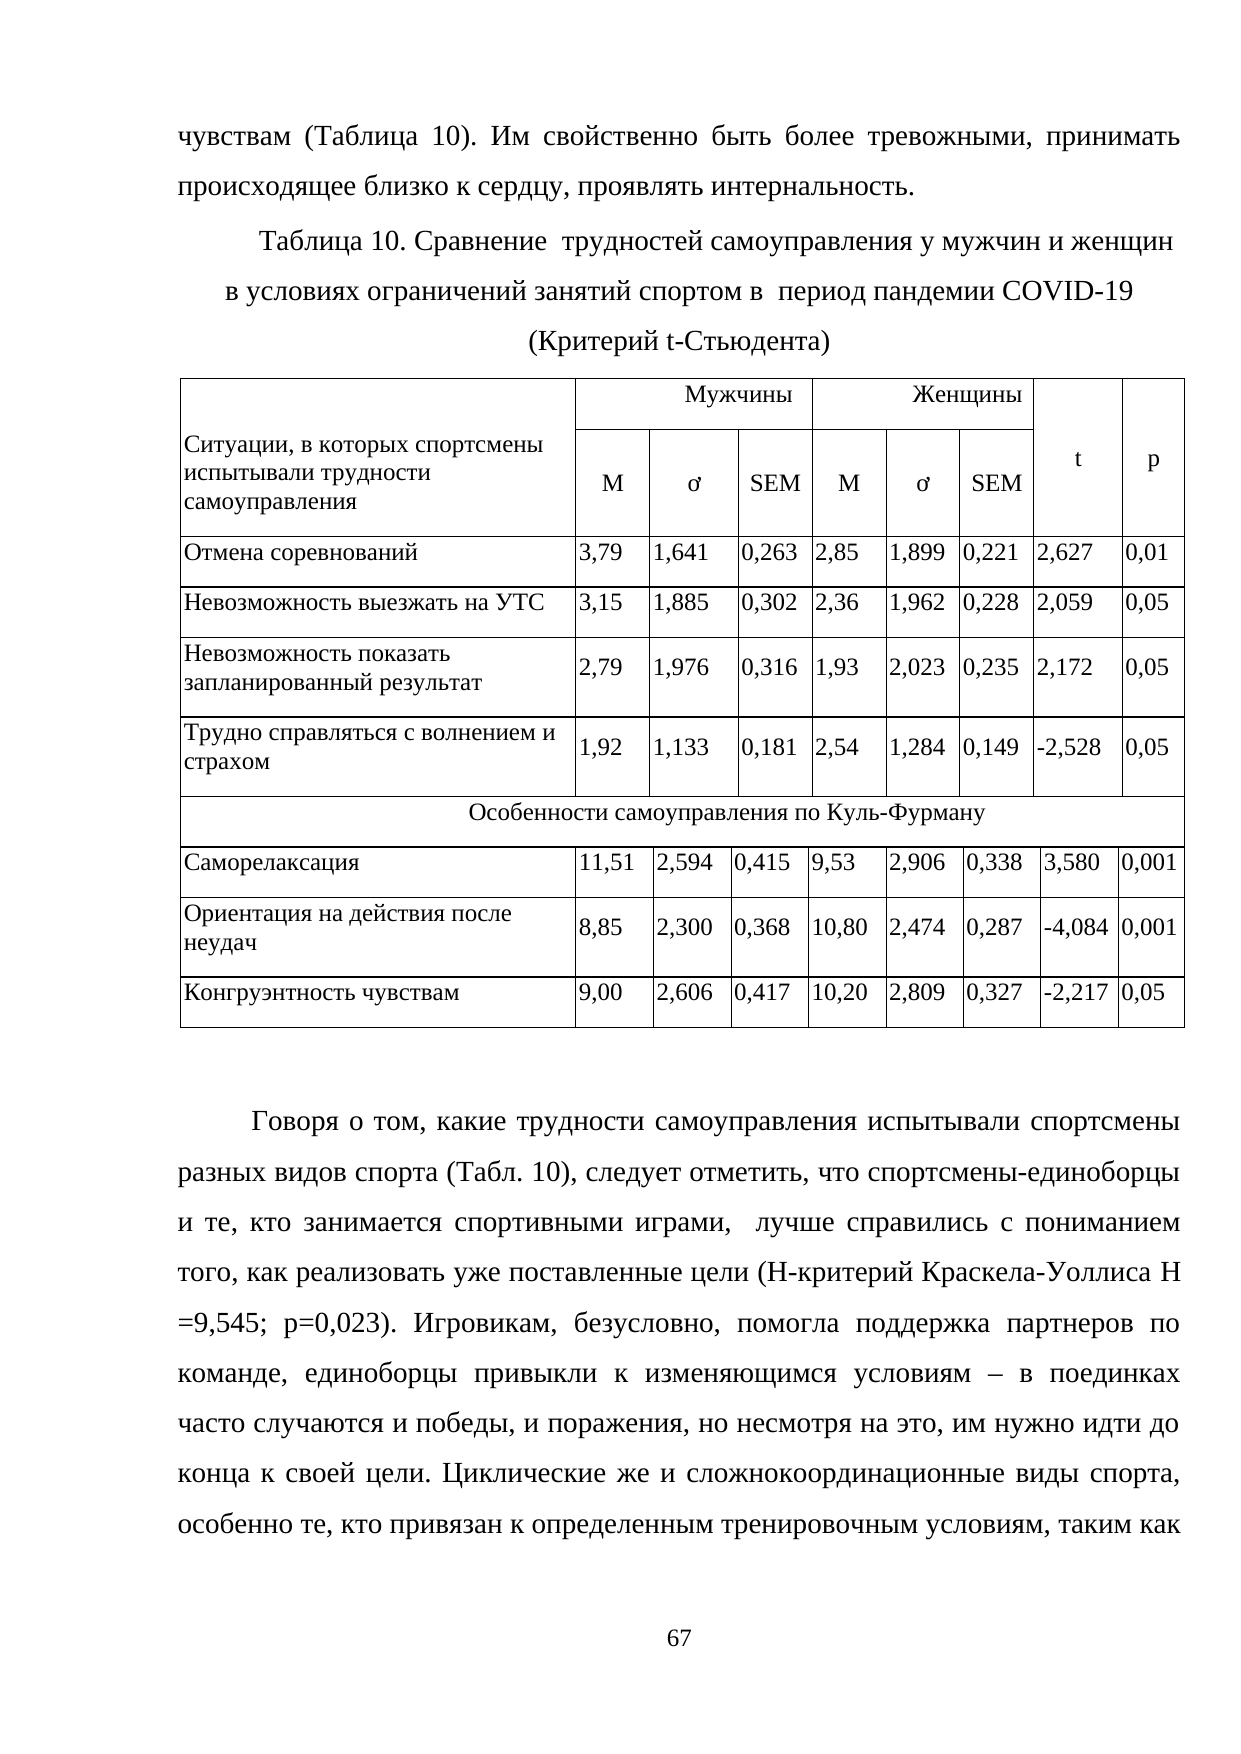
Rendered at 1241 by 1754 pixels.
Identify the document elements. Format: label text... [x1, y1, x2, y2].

table_cell 2,809 [887, 978, 963, 1027]
table_cell -2,528 [1034, 718, 1122, 796]
table_cell 2,85 [813, 537, 886, 586]
table_cell М [576, 430, 649, 536]
table_cell Трудно справляться с волнением и страхом [181, 718, 575, 796]
table_cell 2,474 [887, 898, 963, 976]
table_cell 2,023 [887, 638, 959, 716]
table_cell 2,606 [654, 978, 731, 1027]
table_cell 3,580 [1041, 848, 1118, 897]
table_cell 10,20 [809, 978, 886, 1027]
table_cell Особенности самоуправления по Куль-Фурману [181, 797, 1184, 846]
table_cell 0,05 [1123, 588, 1184, 637]
table_cell 0,05 [1123, 638, 1184, 716]
table_cell 9,53 [809, 848, 886, 897]
table_cell 2,906 [887, 848, 963, 897]
table_cell М [813, 430, 886, 536]
table_cell 0,001 [1119, 848, 1184, 897]
table_cell 0,221 [960, 537, 1033, 586]
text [177, 118, 1181, 202]
table_cell 8,85 [576, 898, 653, 976]
table_cell 1,962 [887, 588, 959, 637]
table_cell 10,80 [809, 898, 886, 976]
table_cell 0,368 [732, 898, 808, 976]
table_cell 0,417 [732, 978, 808, 1027]
table_cell 1,899 [887, 537, 959, 586]
table_cell 11,51 [576, 848, 653, 897]
table_cell 3,15 [576, 588, 649, 637]
table_cell 1,885 [650, 588, 738, 637]
table_cell 0,302 [739, 588, 812, 637]
table_cell Конгруэнтность чувствам [181, 978, 575, 1027]
table_header Ситуации, в которых спортсмены испытывали трудности самоуправления [181, 379, 575, 536]
table_header Мужчины [576, 379, 812, 429]
table_cell 0,327 [964, 978, 1040, 1027]
table_cell 2,627 [1034, 537, 1122, 586]
table_cell 1,92 [576, 718, 649, 796]
table_header р [1123, 379, 1184, 536]
table_cell ơ [887, 430, 959, 536]
table_cell 1,976 [650, 638, 738, 716]
table_cell 0,149 [960, 718, 1033, 796]
table_cell 2,172 [1034, 638, 1122, 716]
table_cell 2,79 [576, 638, 649, 716]
table_cell 0,316 [739, 638, 812, 716]
table_cell ơ [650, 430, 738, 536]
table_cell 0,05 [1119, 978, 1184, 1027]
table_cell Невозможность показать запланированный результат [181, 638, 575, 716]
table_cell 0,05 [1123, 718, 1184, 796]
table_cell 0,235 [960, 638, 1033, 716]
table_cell 1,133 [650, 718, 738, 796]
text Таблица 10. Сравнение трудностей самоуправления у мужчин и женщин в условиях ограничений занятий спортом в период пандемии COVID-19 (Критерий t-Стьюдента) [177, 223, 1181, 357]
table_cell 2,36 [813, 588, 886, 637]
table_cell Отмена соревнований [181, 537, 575, 586]
table_header t [1034, 379, 1122, 536]
table_cell 0,287 [964, 898, 1040, 976]
table_header Женщины [813, 379, 1033, 429]
table_cell -2,217 [1041, 978, 1118, 1027]
table_cell 2,300 [654, 898, 731, 976]
table_cell 0,338 [964, 848, 1040, 897]
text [177, 1103, 1181, 1539]
table_cell Саморелаксация [181, 848, 575, 897]
table_cell 0,181 [739, 718, 812, 796]
table_cell SEM [739, 430, 812, 536]
table_cell Ориентация на действия после неудач [181, 898, 575, 976]
table_cell 2,54 [813, 718, 886, 796]
table_cell 2,594 [654, 848, 731, 897]
table_cell 0,228 [960, 588, 1033, 637]
table_cell 0,415 [732, 848, 808, 897]
table_cell 0,263 [739, 537, 812, 586]
table_cell Невозможность выезжать на УТС [181, 588, 575, 637]
table_cell 3,79 [576, 537, 649, 586]
table_cell 1,284 [887, 718, 959, 796]
table_cell 1,93 [813, 638, 886, 716]
table_cell -4,084 [1041, 898, 1118, 976]
table_cell 0,001 [1119, 898, 1184, 976]
table_cell 0,01 [1123, 537, 1184, 586]
table_cell SEM [960, 430, 1033, 536]
table_cell 1,641 [650, 537, 738, 586]
table_cell 9,00 [576, 978, 653, 1027]
table_cell 2,059 [1034, 588, 1122, 637]
